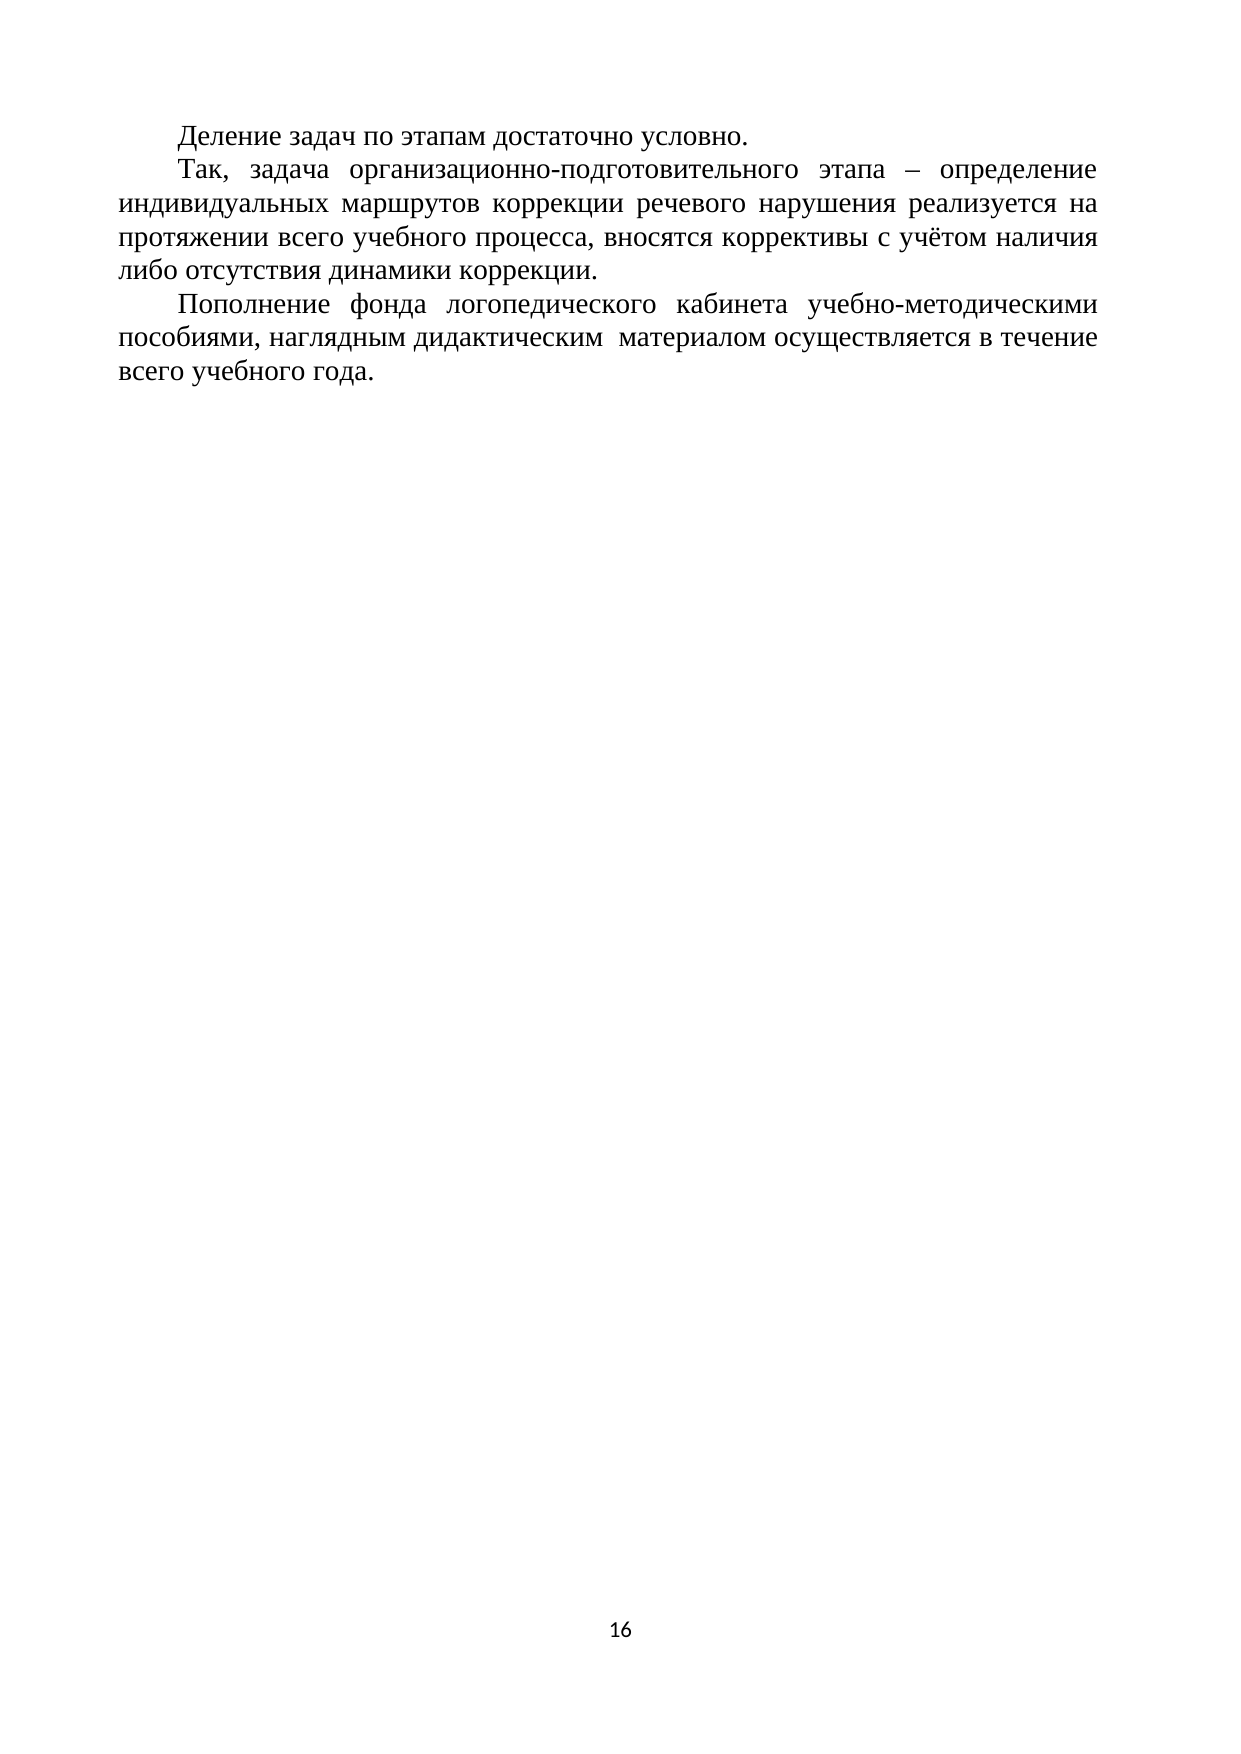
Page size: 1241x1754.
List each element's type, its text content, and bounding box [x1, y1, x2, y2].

text Деление задач по этапам достаточно условно. [118, 118, 1098, 152]
text Пополнение фонда логопедического кабинета учебно-методическими пособиями, наглядным дидактическим материалом осуществляется в течение всего учебного года. [118, 286, 1098, 386]
text Так, задача организационно-подготовительного этапа – определение индивидуальных маршрутов коррекции речевого нарушения реализуется на протяжении всего учебного процесса, вносятся коррективы с учётом наличия либо отсутствия динамики коррекции. [118, 152, 1098, 286]
